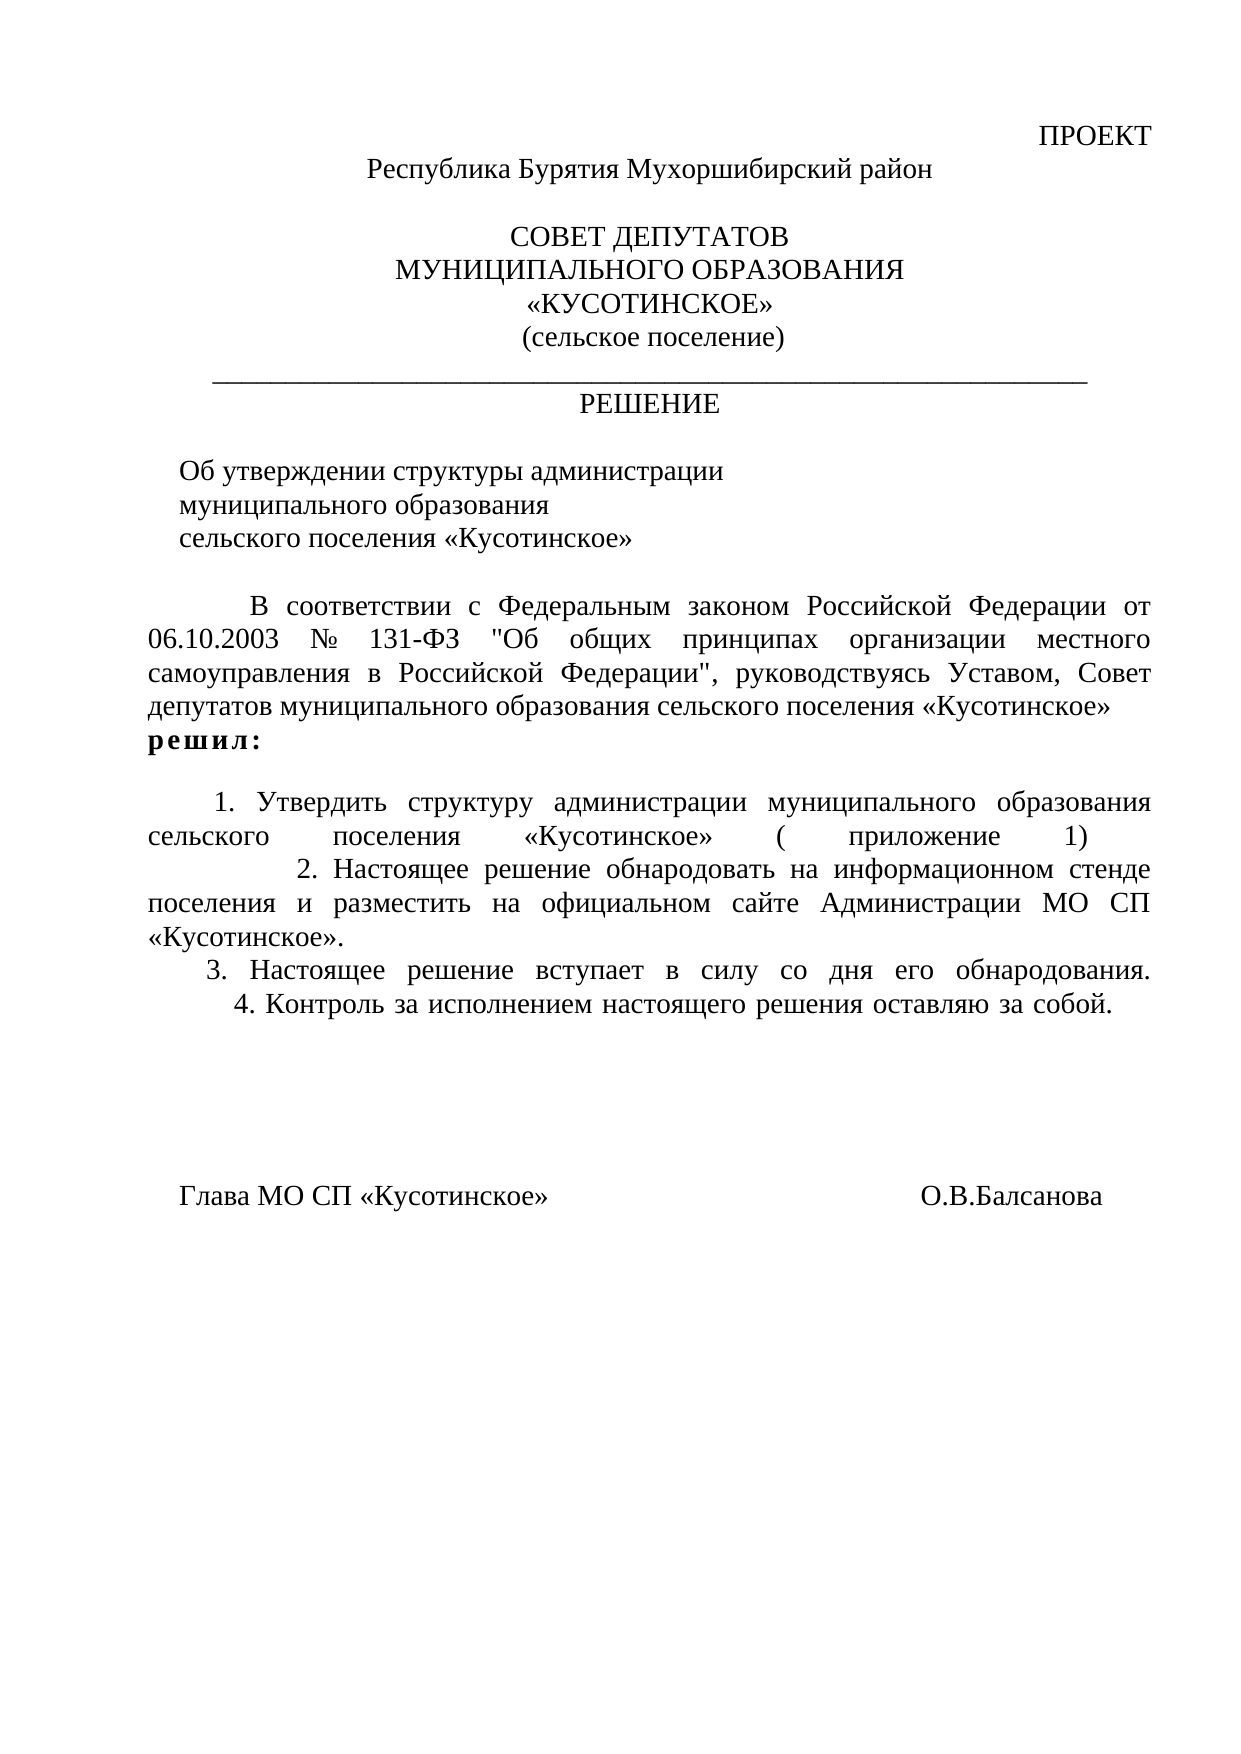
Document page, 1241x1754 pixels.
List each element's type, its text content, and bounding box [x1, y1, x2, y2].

text Об утверждении структуры администрации [148, 453, 1152, 487]
text СОВЕТ ДЕПУТАТОВ [148, 219, 1152, 252]
text муниципального образования [148, 487, 1152, 521]
text решил: [148, 722, 1152, 755]
text (сельское поселение) ____________________________________________________________ [148, 319, 1152, 386]
text сельского поселения «Кусотинское» [148, 521, 1152, 554]
text МУНИЦИПАЛЬНОГО ОБРАЗОВАНИЯ [148, 252, 1152, 286]
text В соответствии с Федеральным законом Российской Федерации от 06.10.2003 № 131-ФЗ "Об общих принципах организации местного самоуправления в Российской Федерации", руководствуясь Уставом, Совет депутатов муниципального образования сельского поселения «Кусотинское» [148, 588, 1152, 722]
text Глава МО СП «Кусотинское» О.В.Балсанова [148, 1178, 1152, 1212]
text ПРОЕКТ [148, 118, 1152, 152]
text «КУСОТИНСКОЕ» [148, 286, 1152, 319]
text 1. Утвердить структуру администрации муниципального образования сельского поселения «Кусотинское» ( приложение 1) 2. Настоящее решение обнародовать на информационном стенде поселения и разместить на официальном сайте Администрации МО СП «Кусотинское». 3. Настоящее решение вступает в силу со дня его обнародования. 4. Контроль за исполнением настоящего решения оставляю за собой. [148, 784, 1152, 1086]
text РЕШЕНИЕ [148, 386, 1152, 420]
text Республика Бурятия Мухоршибирский район [148, 152, 1152, 185]
